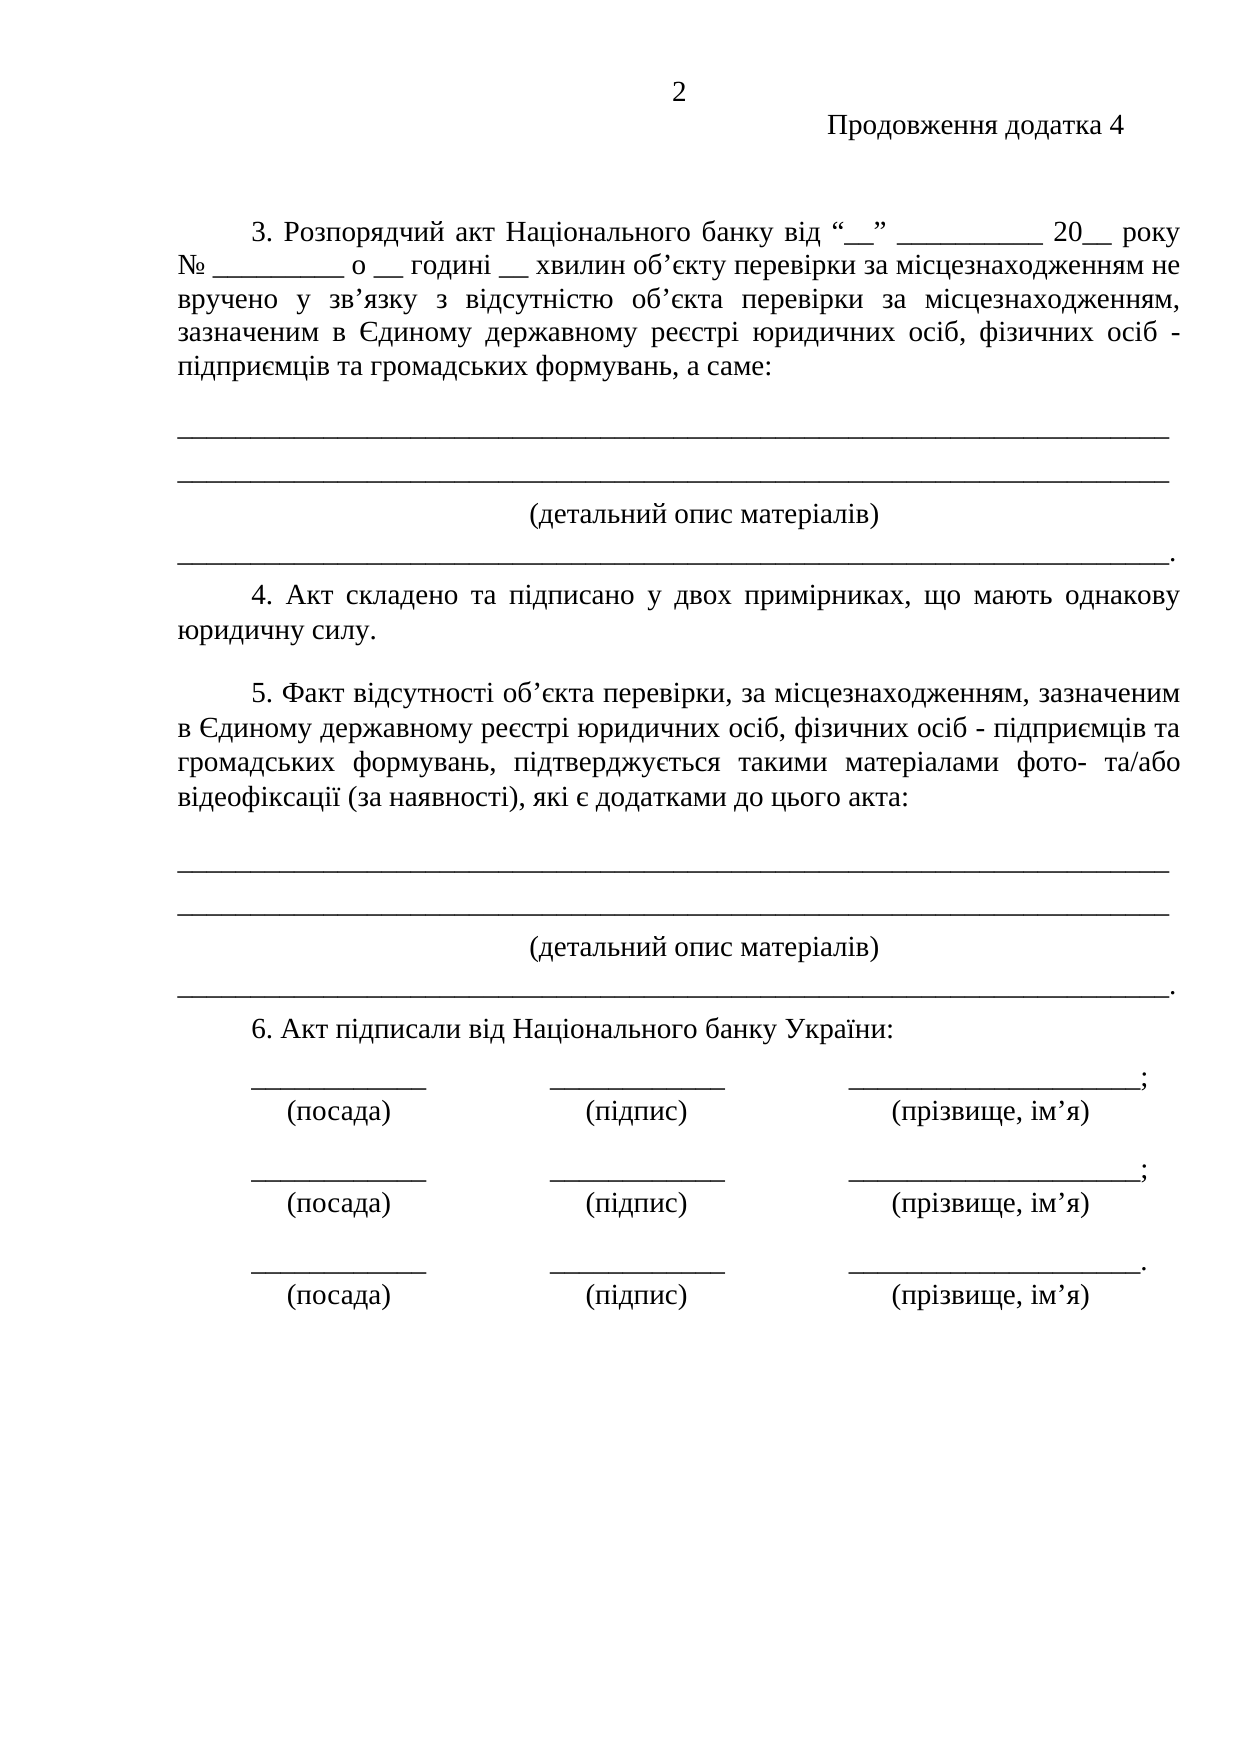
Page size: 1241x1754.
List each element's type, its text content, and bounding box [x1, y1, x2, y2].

text ____________________________________________________________________ [177, 452, 1181, 486]
table_cell ____________________. (прізвище, ім’я) [775, 1231, 1156, 1323]
text (детальний опис матеріалів) [216, 496, 1181, 529]
text (детальний опис матеріалів) [216, 929, 1181, 963]
text 4. Акт складено та підписано у двох примірниках, що мають однакову юридичну силу. [177, 577, 1181, 645]
text ____________________________________________________________________. [177, 534, 1181, 567]
text 6. Акт підписали від Національного банку України: [177, 1011, 1181, 1044]
text 3. Розпорядчий акт Національного банку від “__” __________ 20__ року № _________ о __ годині __ хвилин об’єкту перевірки за місцезнаходженням не вручено у зв’язку з відсутністю об’єкта перевірки за місцезнаходженням, зазначеним в Єдиному державному реєстрі юридичних осіб, фізичних осіб - підприємців та громадських формувань, а саме: [177, 214, 1181, 381]
table_header ____________________; (прізвище, ім’я) [775, 1047, 1156, 1139]
table_cell ____________ (посада) [177, 1231, 476, 1323]
table_header ____________ (посада) [177, 1047, 476, 1139]
text 5. Факт відсутності об’єкта перевірки, за місцезнаходженням, зазначеним в Єдиному державному реєстрі юридичних осіб, фізичних осіб - підприємців та громадських формувань, підтверджується такими матеріалами фото- та/або відеофіксації (за наявності), які є додатками до цього акта: [177, 675, 1181, 812]
table_header ____________ (підпис) [476, 1047, 775, 1139]
text ____________________________________________________________________ [177, 842, 1181, 876]
table_cell ____________ (посада) [177, 1139, 476, 1231]
text ____________________________________________________________________ [177, 886, 1181, 919]
table_cell ____________ (підпис) [476, 1231, 775, 1323]
text ____________________________________________________________________ [177, 408, 1181, 442]
table_cell ____________________; (прізвище, ім’я) [775, 1139, 1156, 1231]
table_cell ____________ (підпис) [476, 1139, 775, 1231]
text ____________________________________________________________________. [177, 967, 1181, 1001]
